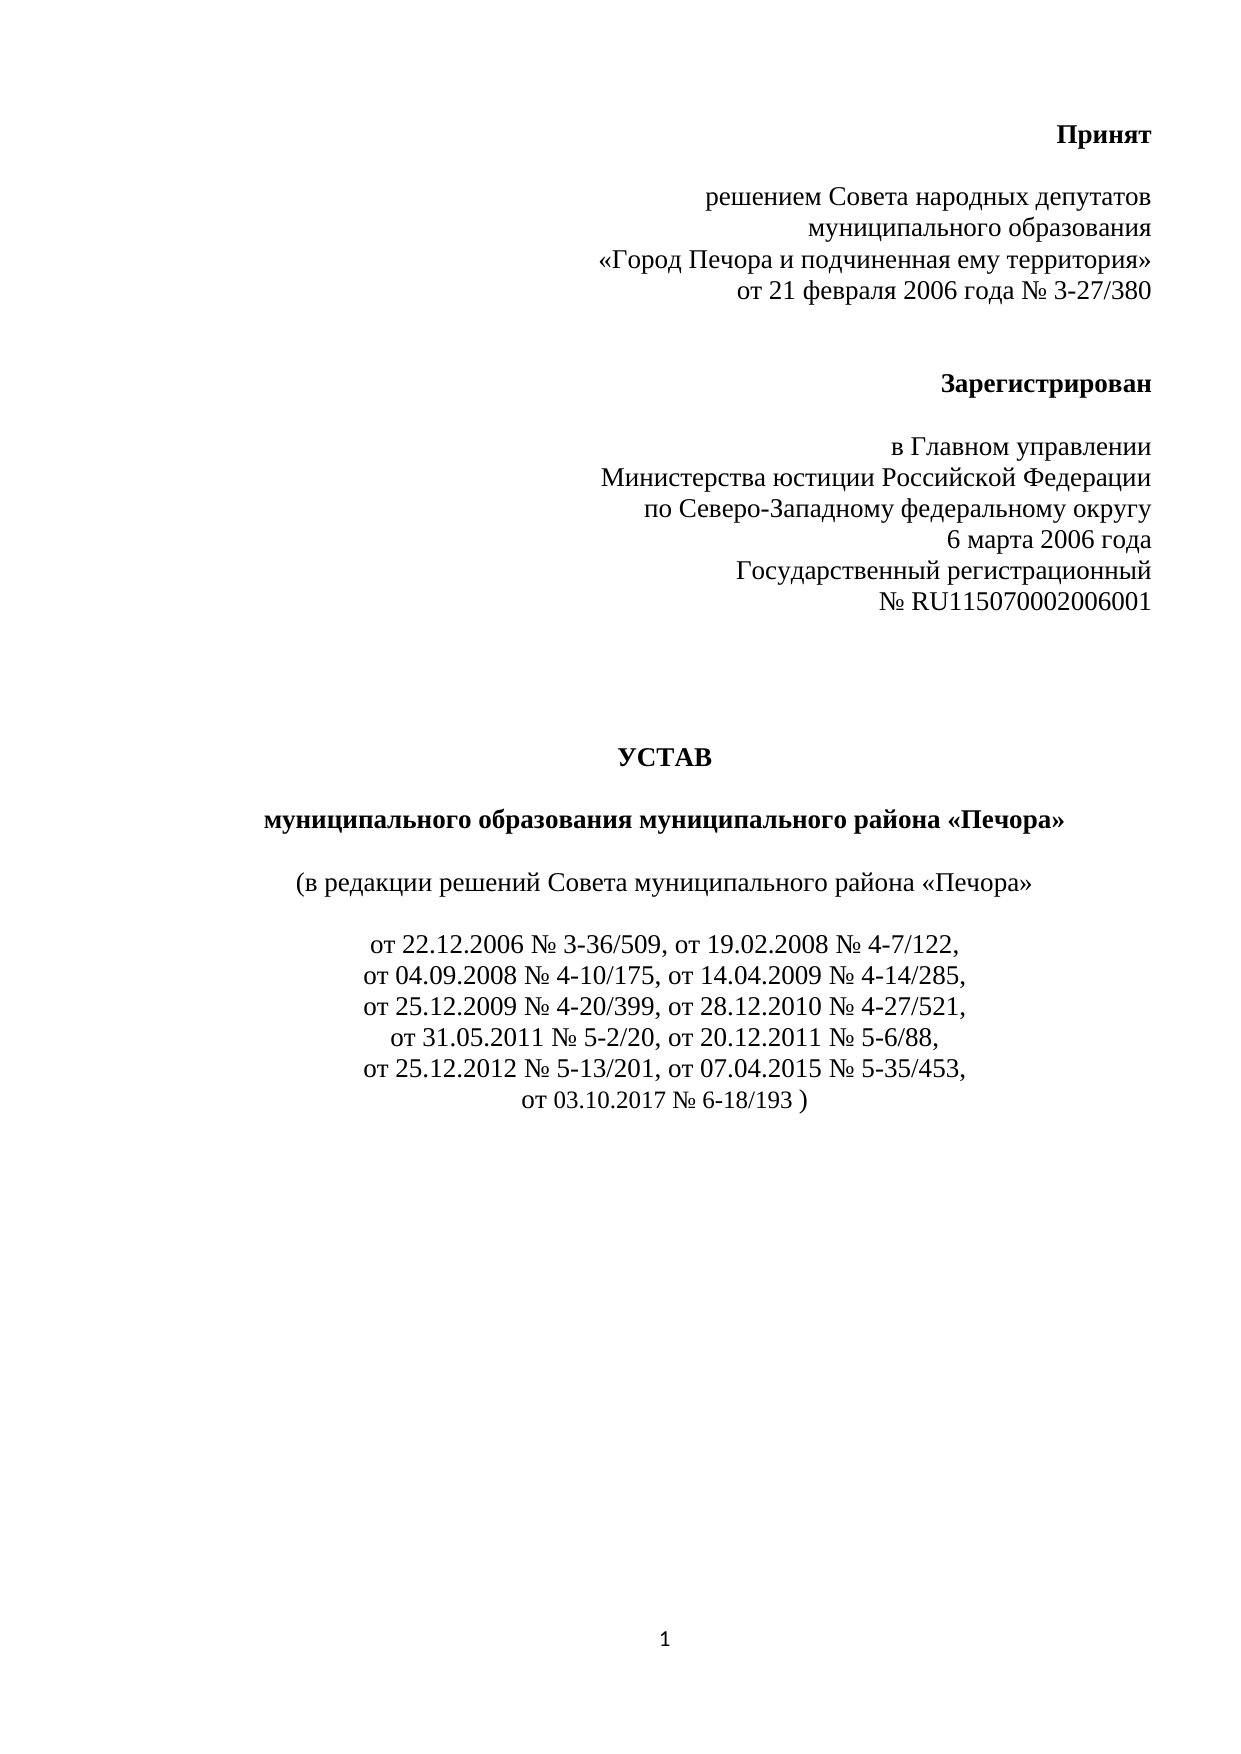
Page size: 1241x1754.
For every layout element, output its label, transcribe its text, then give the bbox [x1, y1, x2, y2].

text в Главном управлении [177, 429, 1152, 461]
text муниципального образования [177, 212, 1152, 243]
text от 22.12.2006 № 3-36/509, от 19.02.2008 № 4-7/122, [177, 928, 1152, 959]
text от 04.09.2008 № 4-10/175, от 14.04.2009 № 4-14/285, [177, 959, 1152, 990]
text от 21 февраля 2006 года № 3-27/380 [177, 274, 1152, 305]
text 6 марта 2006 года [177, 523, 1152, 554]
text от 25.12.2012 № 5-13/201, от 07.04.2015 № 5-35/453, [177, 1052, 1152, 1084]
text решением Совета народных депутатов [177, 180, 1152, 212]
text «Город Печора и подчиненная ему территория» [177, 243, 1152, 274]
text Министерства юстиции Российской Федерации [177, 461, 1152, 492]
text (в редакции решений Совета муниципального района «Печора» [177, 866, 1152, 897]
text от 03.10.2017 № 6-18/193 ) [177, 1084, 1152, 1115]
text от 25.12.2009 № 4-20/399, от 28.12.2010 № 4-27/521, [177, 990, 1152, 1021]
text УСТАВ [177, 741, 1152, 772]
text № RU115070002006001 [177, 585, 1152, 616]
text по Северо-Западному федеральному округу [177, 492, 1152, 523]
text муниципального образования муниципального района «Печора» [177, 803, 1152, 834]
text от 31.05.2011 № 5-2/20, от 20.12.2011 № 5-6/88, [177, 1021, 1152, 1052]
text Зарегистрирован [177, 367, 1152, 398]
text Принят [177, 118, 1152, 149]
text Государственный регистрационный [177, 554, 1152, 585]
